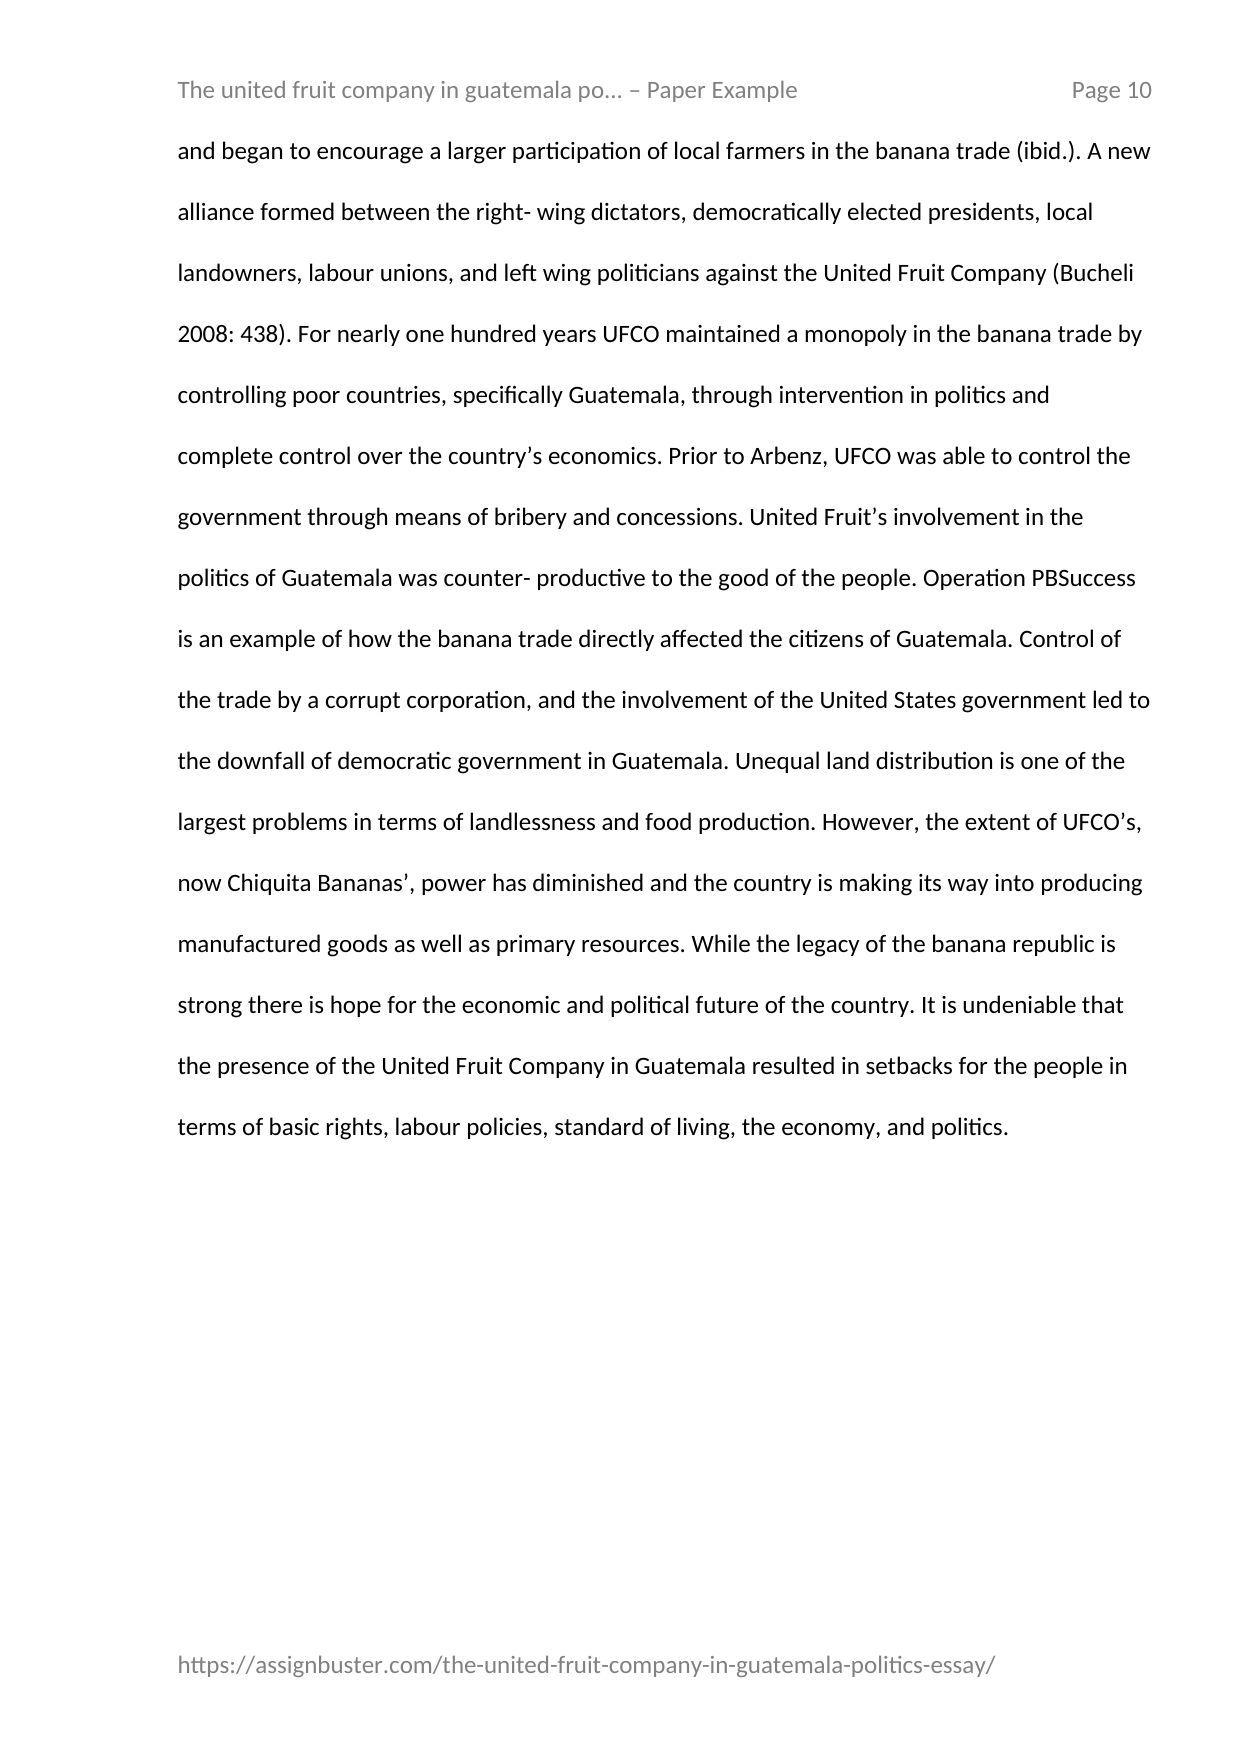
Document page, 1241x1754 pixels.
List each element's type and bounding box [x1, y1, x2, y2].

text [177, 135, 1152, 1142]
